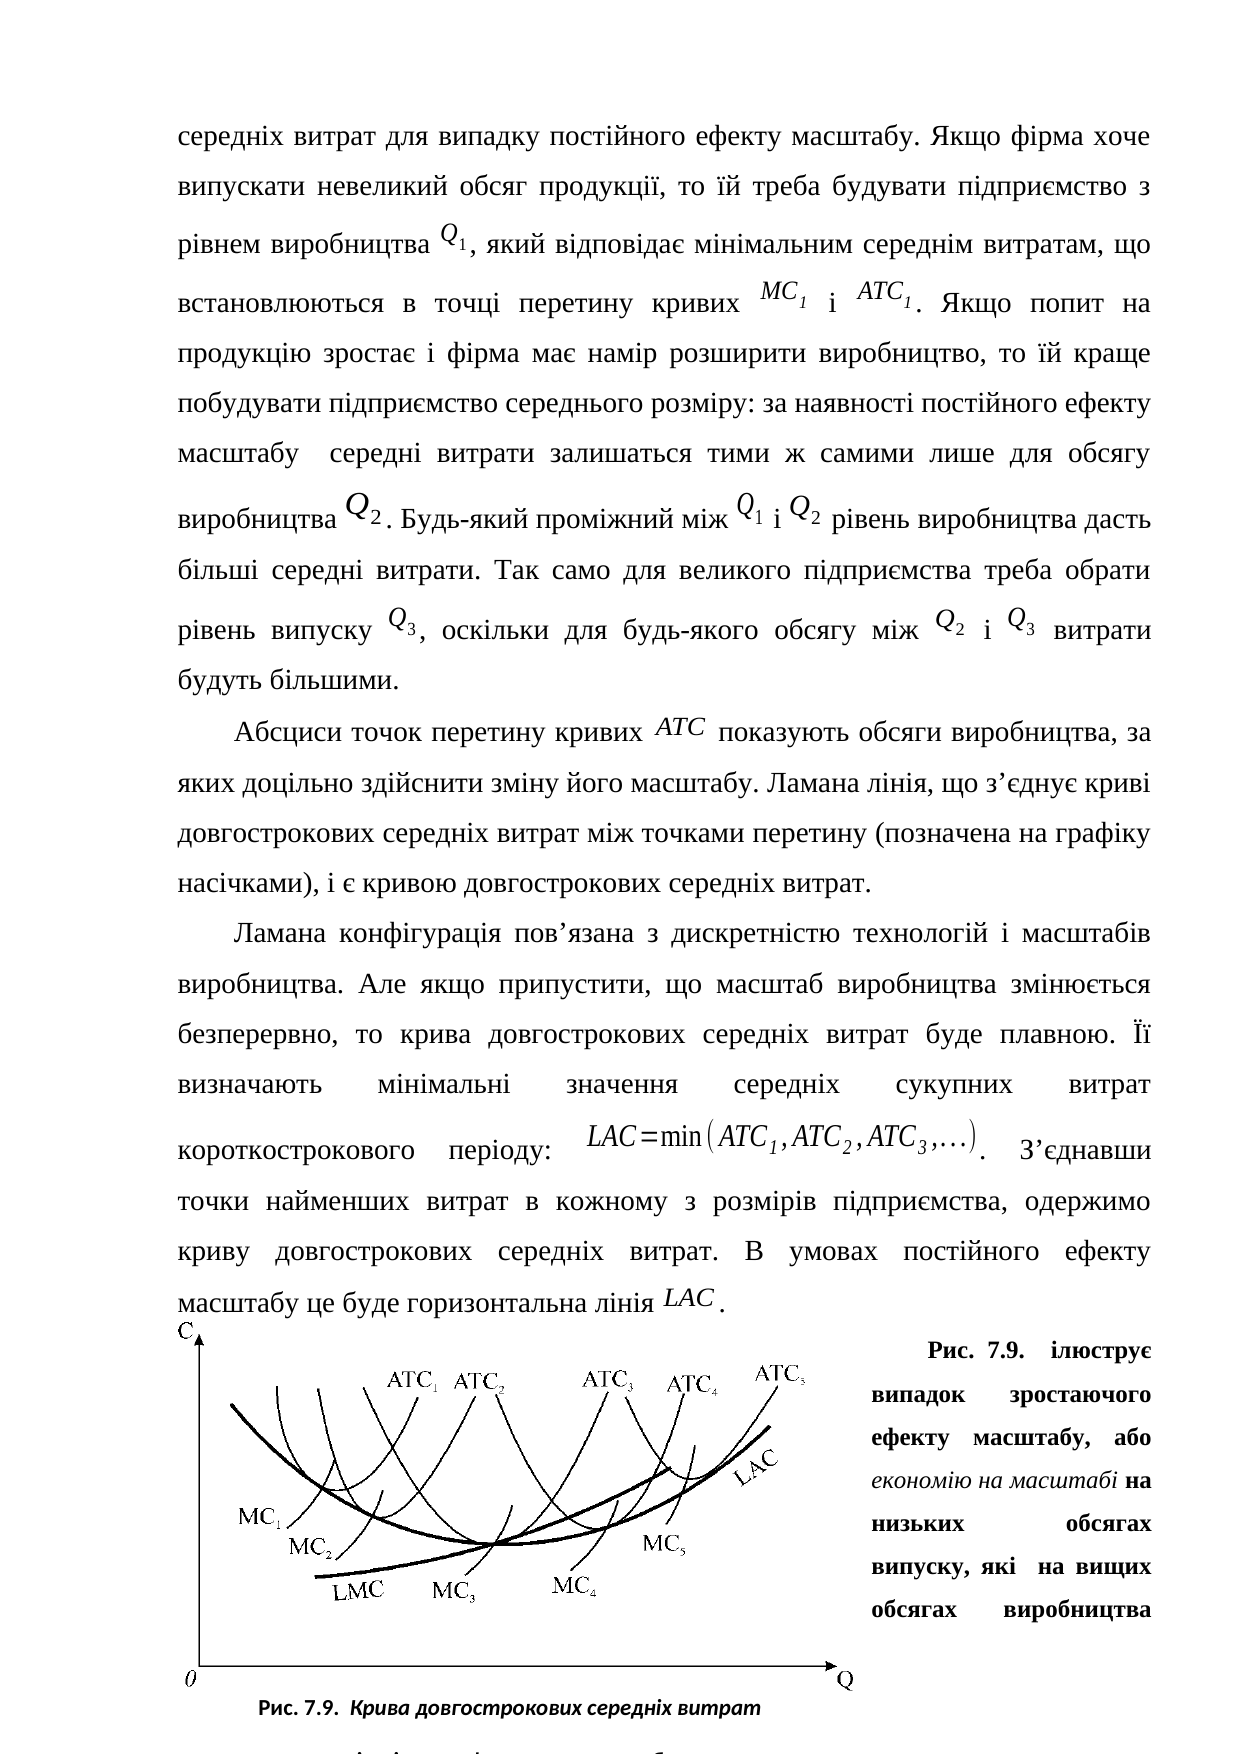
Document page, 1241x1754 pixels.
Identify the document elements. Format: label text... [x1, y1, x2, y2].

text Ламана конфігурація пов’язана з дискретністю технологій і масштабів виробництва. Але якщо припустити, що масштаб виробництва змінюється безперервно, то крива довгострокових середніх витрат буде плавною. Її визначають мінімальні значення середніх сукупних витрат короткострокового періоду: . З’єднавши точки найменших витрат в кожному з розмірів підприємства, одержимо криву довгострокових середніх витрат. В умовах постійного ефекту масштабу це буде горизонтальна лінія . [177, 916, 1152, 1319]
picture [177, 1322, 853, 1691]
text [177, 118, 1152, 696]
text Абсциси точок перетину кривих показують обсяги виробництва, за яких доцільно здійснити зміну його масштабу. Ламана лінія, що з’єднує криві довгострокових середніх витрат між точками перетину (позначена на графіку насічками), і є кривою довгострокових середніх витрат. [177, 712, 1152, 899]
